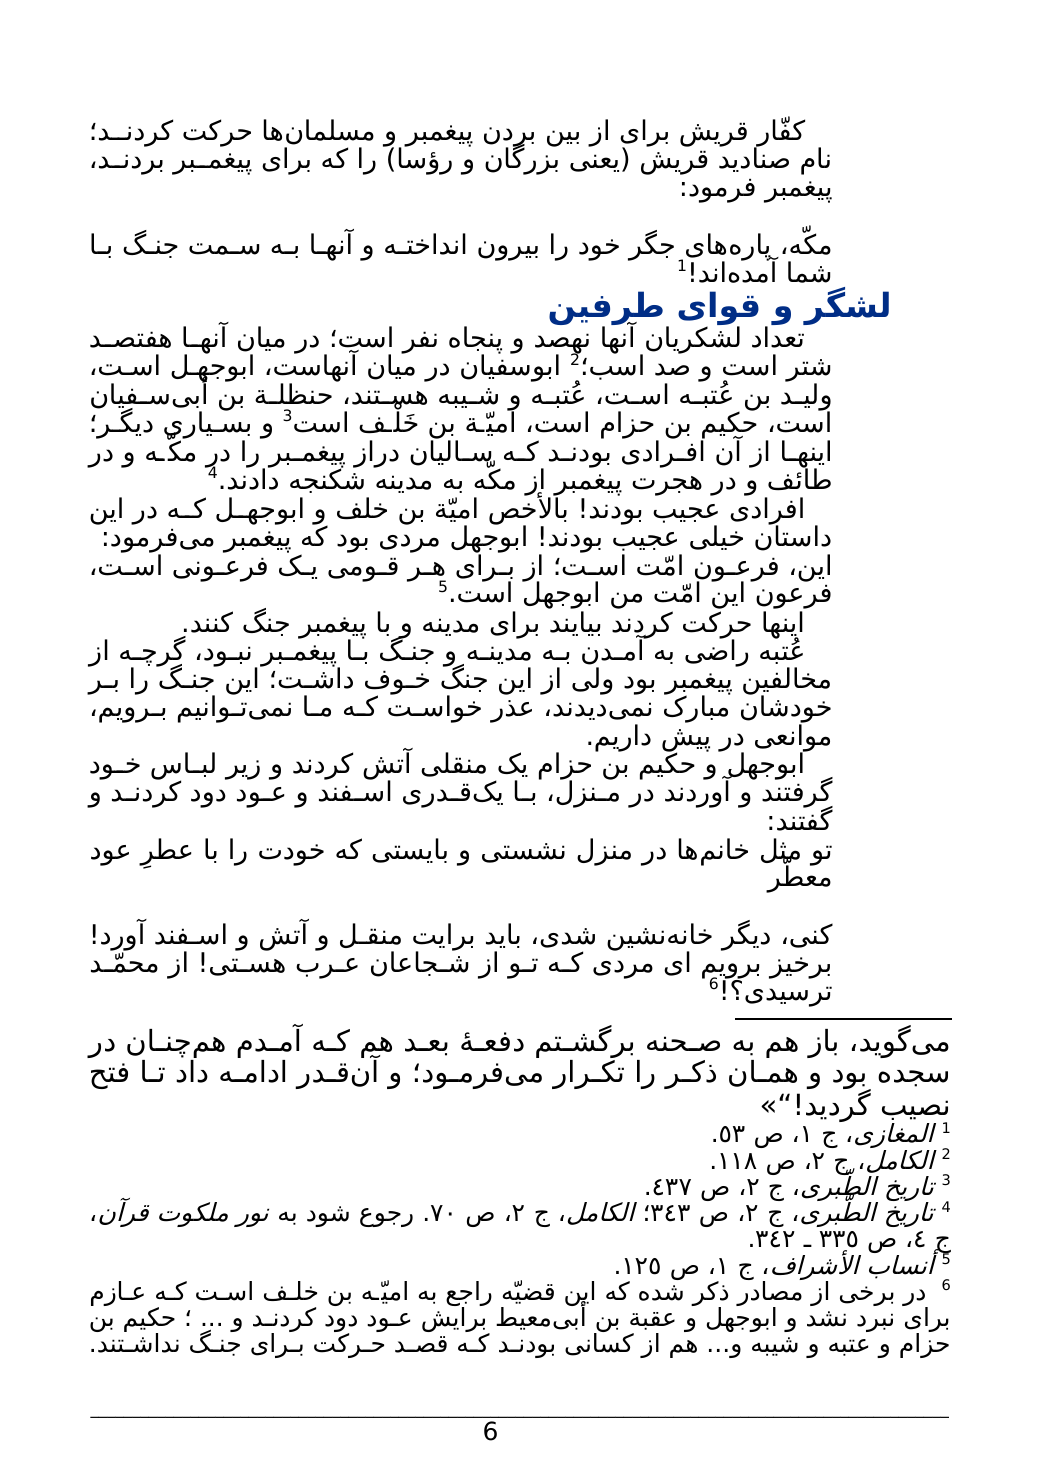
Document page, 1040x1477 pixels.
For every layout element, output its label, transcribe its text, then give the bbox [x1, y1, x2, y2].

text عُتبه راضی به آمدن به مدینه و جنگ با پیغمبر نبود، گرچه از مخالفین پیغمبر بود ولی از این جنگ خوف داشت؛ این جنگ را بر خودشان مبارک نمی‌دیدند، عذر خواست که ما نمی‌توانیم برویم، موانعی در پیش داریم. [89, 638, 833, 751]
text مکّه، پاره‌های جگر خود را بیرون انداخته و آنها به سمت جنگ با شما آمده‌اند! [89, 232, 833, 288]
text اینها حرکت کردند بیایند برای مدینه و با پیغمبر جنگ کنند. [89, 609, 833, 638]
text ابوجهل و حکیم بن حزام یک منقلی آتش کردند و زیر لباس خود گرفتند و آوردند در منزل، با یک‌قدری اسفند و عود دود کردند و گفتند: [89, 751, 833, 837]
text افرادی عجیب بودند! بالأخص امیّة بن خلف و ابوجهل که در این داستان خیلی عجیب بودند! ابوجهل مردی بود که پیغمبر می‌فرمود: [89, 496, 833, 553]
text کنی، دیگر خانه‌نشین شدی، باید برایت منقل و آتش و اسفند آورد! برخیز برویم ای مردی که تو از شجاعان عرب هستی! از محمّد ترسیدی؟! [89, 922, 833, 1007]
text کفّار قریش برای از بین بردن پیغمبر و مسلمان‌ها حرکت کردند؛ نام صنادید قریش (یعنی بزرگان و رؤسا) را که برای پیغمبر بردند، پیغمبر فرمود: [89, 118, 833, 203]
text تعداد لشکریان آنها نهصد و پنجاه نفر است؛ در میان آنها هفتصد شتر است و صد اسب؛ ابوسفیان در میان آنهاست، ابوجهل است، ولید بن عُتبه است، عُتبه و شیبه هستند، حنظلة بن أبی‌سفیان است، حکیم بن حزام است، امیّة بن خَلْف است و بسیاری دیگر؛ اینها از آن افرادی بودند که سالیان دراز پیغمبر را در مکّه و در طائف و در هجرت پیغمبر از مکّه به مدینه شکنجه دادند. [89, 325, 833, 496]
text این، فرعون امّت است؛ از برای هر قومی یک فرعونی است، فرعون این امّت من ابوجهل است. [89, 553, 833, 609]
text تو مثل خانم‌ها در منزل نشستی و بایستی که خودت را با عطرِ عود معطّر [89, 837, 833, 893]
subtitle لشگر و قوای طرفین [148, 288, 892, 325]
